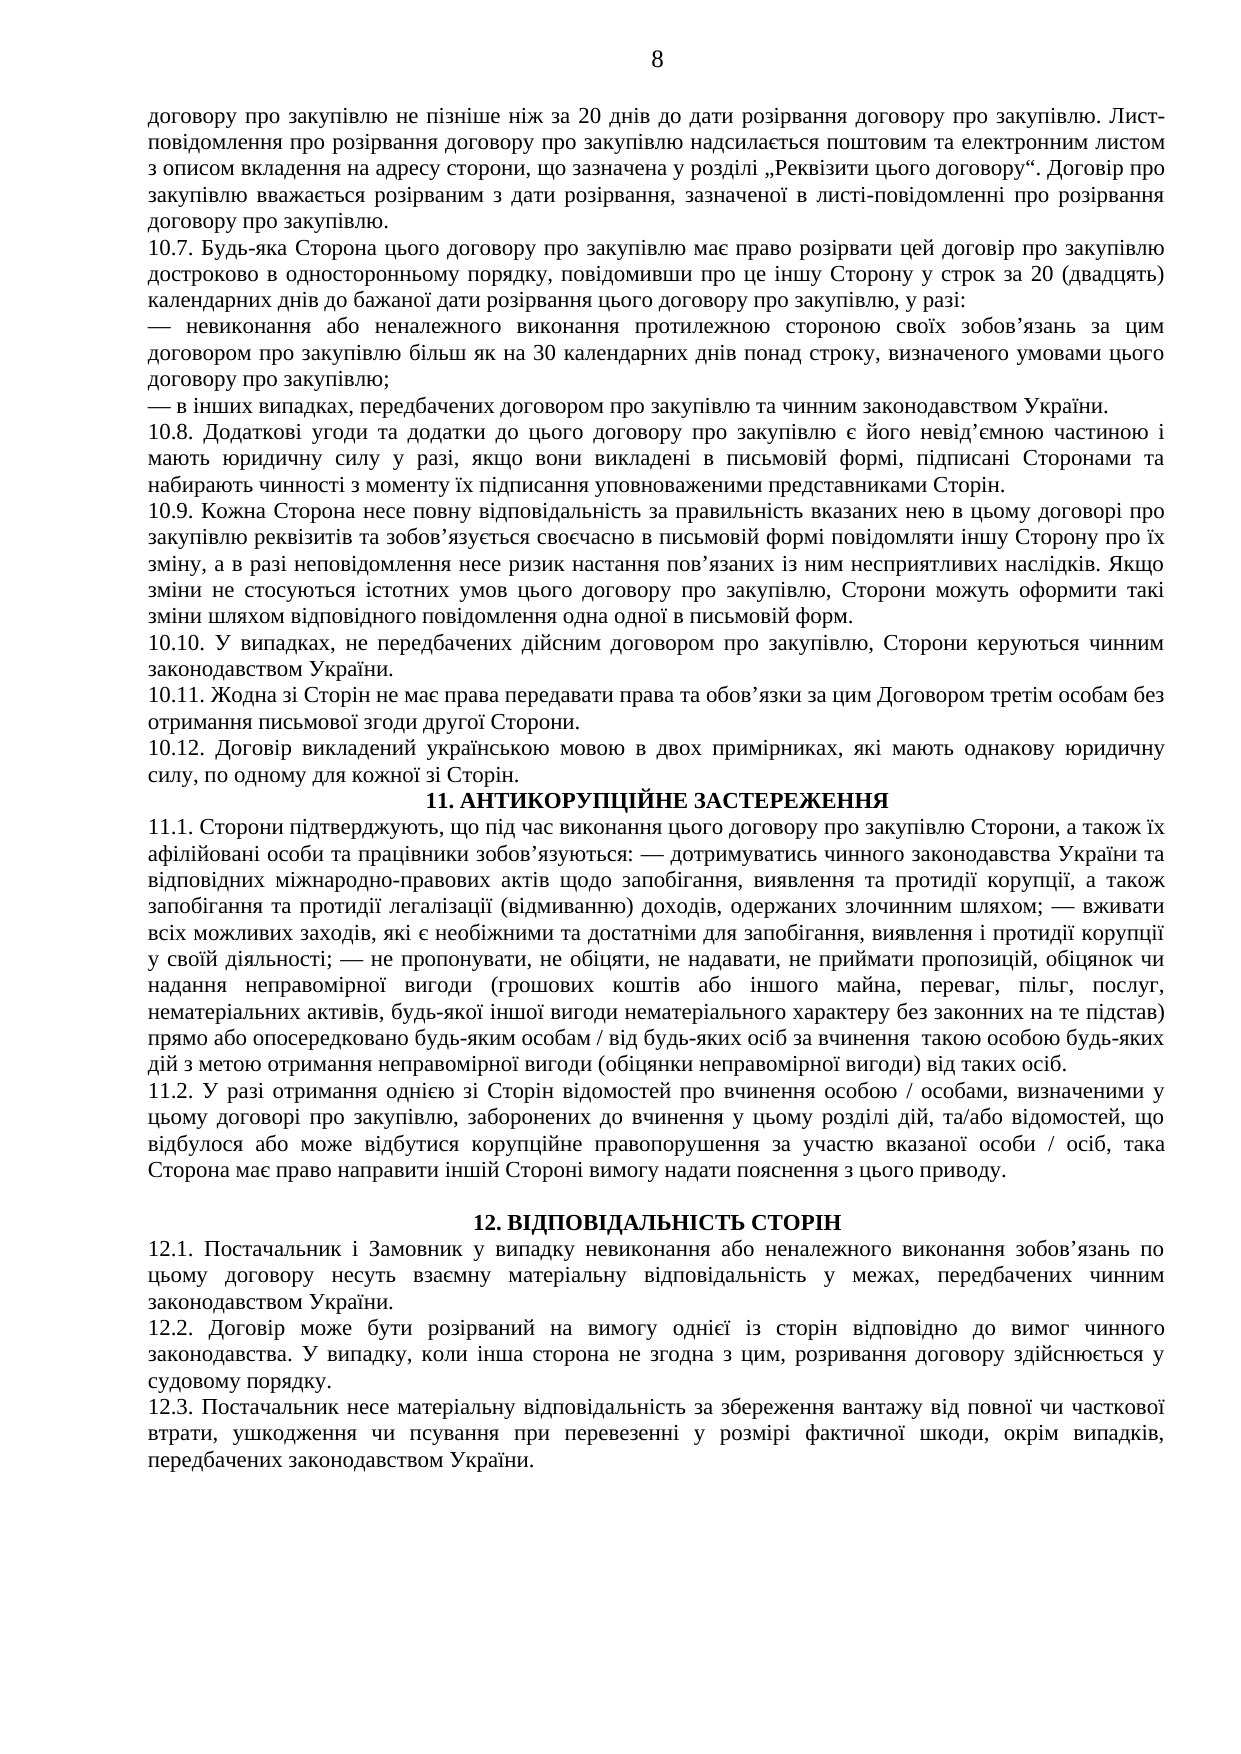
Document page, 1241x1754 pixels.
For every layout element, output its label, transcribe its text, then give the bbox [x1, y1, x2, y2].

list 12.3. Постачальник несе матеріальну відповідальність за збереження вантажу від повної чи часткової втрати, ушкодження чи псування при перевезенні у розмірі фактичної шкоди, окрім випадків, передбачених законодавством України. [148, 1393, 1167, 1472]
list 11.2. У разі отримання однією зі Сторін відомостей про вчинення особою / особами, визначеними у цьому договорі про закупівлю, заборонених до вчинення у цьому розділі дій, та/або відомостей, що відбулося або може відбутися корупційне правопорушення за участю вказаної особи / осіб, така Сторона має право направити іншій Стороні вимогу надати пояснення з цього приводу. [148, 1077, 1167, 1182]
list 12.1. Постачальник і Замовник у випадку невиконання або неналежного виконання зобов’язань по цьому договору несуть взаємну матеріальну відповідальність у межах, передбачених чинним законодавством України. [148, 1235, 1167, 1314]
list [148, 102, 1167, 233]
list 12.2. Договір може бути розірваний на вимогу однієї із сторін відповідно до вимог чинного законодавства. У випадку, коли інша сторона не згодна з цим, розривання договору здійснюється у судовому порядку. [148, 1314, 1167, 1393]
list 11.1. Сторони підтверджують, що під час виконання цього договору про закупівлю Сторони, а також їх афілійовані особи та працівники зобов’язуються: — дотримуватись чинного законодавства України та відповідних міжнародно-правових актів щодо запобігання, виявлення та протидії корупції, а також запобігання та протидії легалізації (відмиванню) доходів, одержаних злочинним шляхом; — вживати всіх можливих заходів, які є необіжними та достатніми для запобігання, виявлення і протидії корупції у своїй діяльності; — не пропонувати, не обіцяти, не надавати, не приймати пропозицій, обіцянок чи надання неправомірної вигоди (грошових коштів або іншого майна, переваг, пільг, послуг, нематеріальних активів, будь-якої іншої вигоди нематеріального характеру без законних на те підстав) прямо або опосередковано будь-яким особам / від будь-яких осіб за вчинення такою особою будь-яких дій з метою отримання неправомірної вигоди (обіцянки неправомірної вигоди) від таких осіб. [148, 813, 1167, 1077]
list 12. ВІДПОВІДАЛЬНІСТЬ СТОРІН [148, 1209, 1167, 1235]
list — в інших випадках, передбачених договором про закупівлю та чинним законодавством України. [148, 392, 1167, 418]
list 10.8. Додаткові угоди та додатки до цього договору про закупівлю є його невід’ємною частиною і мають юридичну силу у разі, якщо вони викладені в письмовій формі, підписані Сторонами та набирають чинності з моменту їх підписання уповноваженими представниками Сторін. [148, 418, 1167, 497]
list 10.11. Жодна зі Сторін не має права передавати права та обов’язки за цим Договором третім особам без отримання письмової згоди другої Сторони. [148, 682, 1167, 734]
list 10.7. Будь-яка Сторона цього договору про закупівлю має право розірвати цей договір про закупівлю достроково в односторонньому порядку, повідомивши про це іншу Сторону у строк за 20 (двадцять) календарних днів до бажаної дати розірвання цього договору про закупівлю, у разі: [148, 233, 1167, 313]
list — невиконання або неналежного виконання протилежною стороною своїх зобов’язань за цим договором про закупівлю більш як на 30 календарних днів понад строку, визначеного умовами цього договору про закупівлю; [148, 313, 1167, 392]
list 11. АНТИКОРУПЦІЙНЕ ЗАСТЕРЕЖЕННЯ [148, 787, 1167, 813]
list 10.9. Кожна Сторона несе повну відповідальність за правильність вказаних нею в цьому договорі про закупівлю реквізитів та зобов’язується своєчасно в письмовій формі повідомляти іншу Сторону про їх зміну, а в разі неповідомлення несе ризик настання пов’язаних із ним несприятливих наслідків. Якщо зміни не стосуються істотних умов цього договору про закупівлю, Сторони можуть оформити такі зміни шляхом відповідного повідомлення одна одної в письмовій форм. [148, 497, 1167, 629]
list 10.10. У випадках, не передбачених дійсним договором про закупівлю, Сторони керуються чинним законодавством України. [148, 629, 1167, 682]
list 10.12. Договір викладений українською мовою в двох примірниках, які мають однакову юридичну силу, по одному для кожної зі Сторін. [148, 734, 1167, 787]
